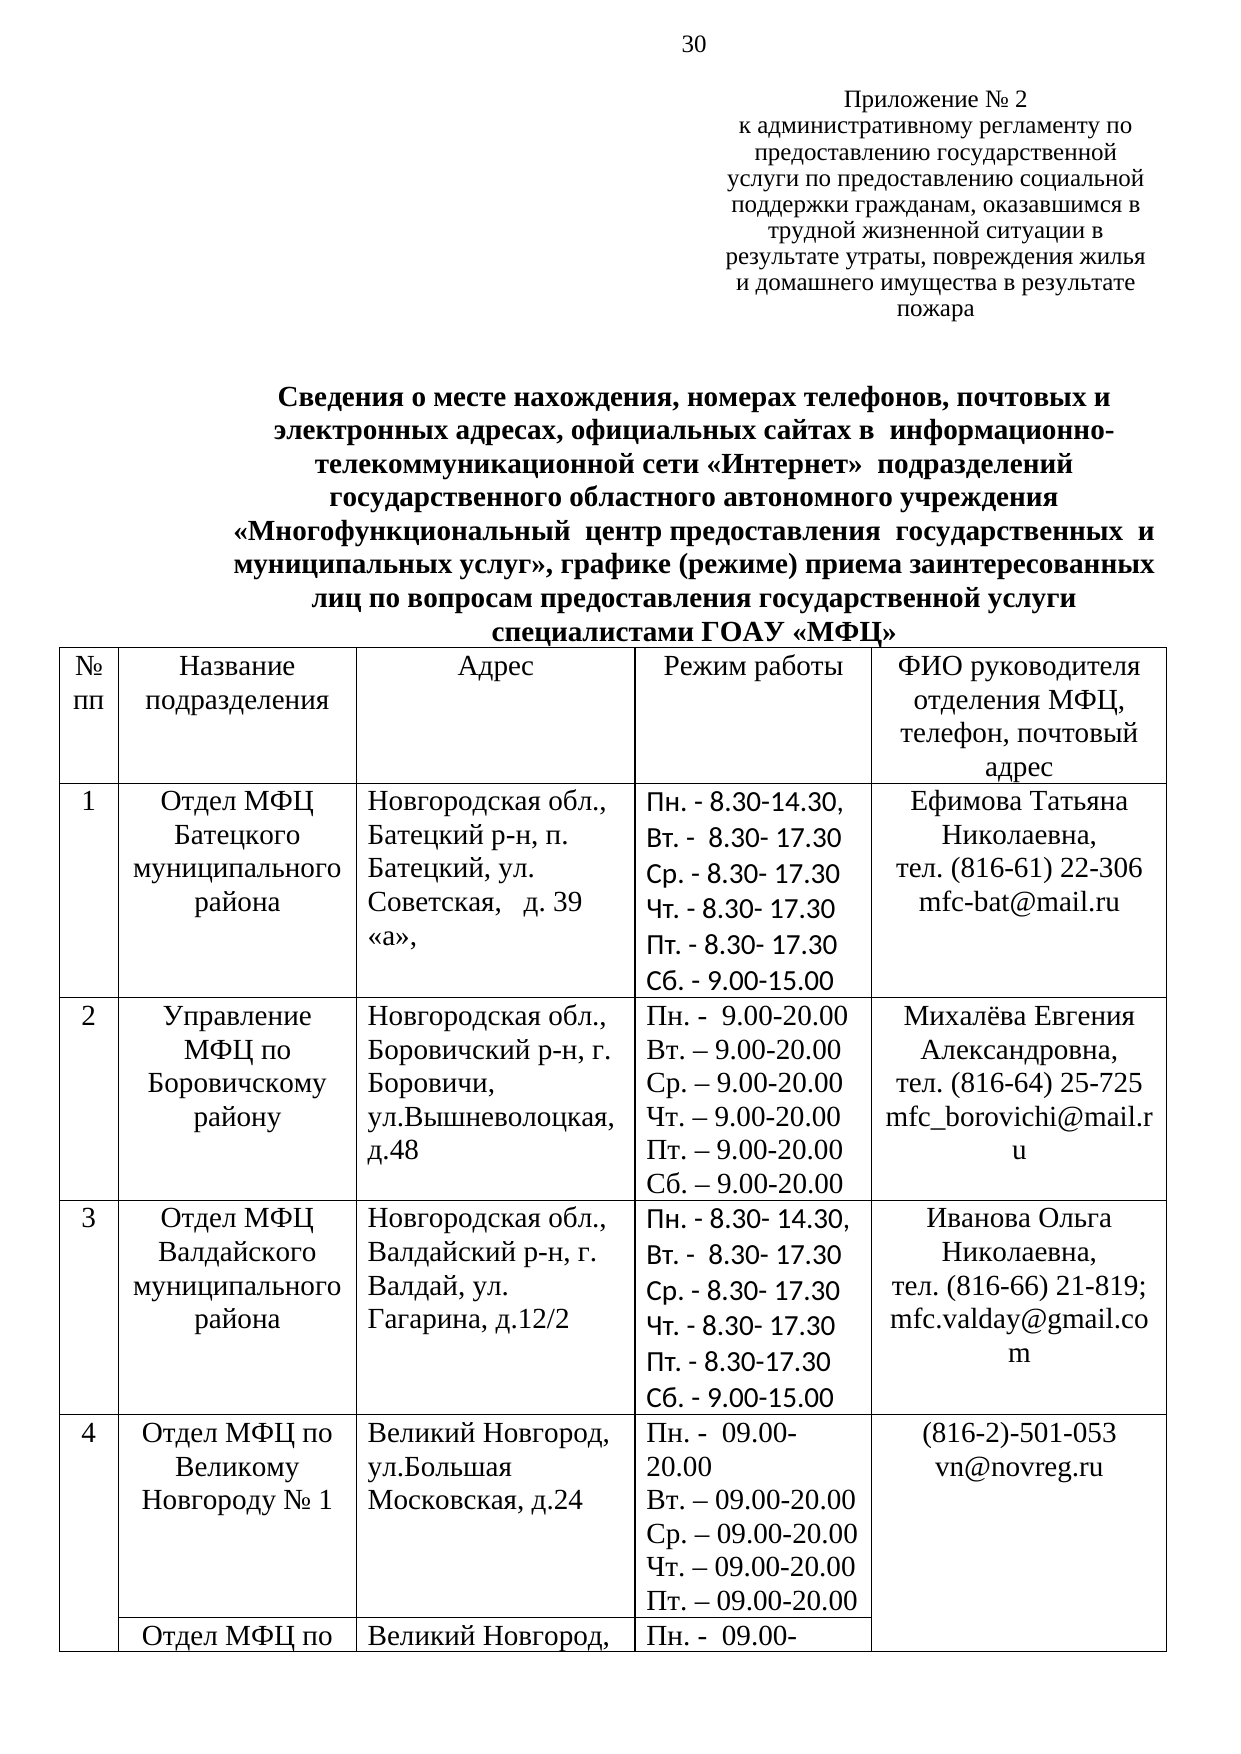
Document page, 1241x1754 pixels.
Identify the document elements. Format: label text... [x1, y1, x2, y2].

text Сведения о месте нахождения, номерах телефонов, почтовых и электронных адресах, официальных сайтах в информационно-телекоммуникационной сети «Интернет» подразделений государственного областного автономного учреждения «Многофункциональный центр предоставления государственных и муниципальных услуг», графике (режиме) приема заинтересованных лиц по вопросам предоставления государственной услуги специалистами ГОАУ «МФЦ» [207, 379, 1181, 647]
table_cell 4 [60, 1415, 118, 1651]
table_cell (816-2)-501-053 vn@novreg.ru [872, 1415, 1166, 1651]
table_cell Ефимова Татьяна Николаевна, тел. (816-61) 22-306 mfc-bat@mail.ru [872, 784, 1166, 997]
table_cell Михалёва Евгения Александровна, тел. (816-64) 25-725 mfc_borovichi@mail.ru [872, 998, 1166, 1199]
table_header № пп [60, 648, 118, 782]
table_cell 2 [60, 998, 118, 1199]
table_header ФИО руководителя отделения МФЦ, телефон, почтовый адрес [872, 648, 1166, 782]
table_cell 3 [60, 1201, 118, 1414]
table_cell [357, 1618, 634, 1651]
table_cell Пн. - 9.00-20.00 Вт. – 9.00-20.00 Ср. – 9.00-20.00 Чт. – 9.00-20.00 Пт. – 9.00-20.00 Сб. – 9.00-20.00 [636, 998, 871, 1199]
table_cell Отдел МФЦ по Великому Новгороду № 1 [119, 1415, 356, 1617]
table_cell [636, 1618, 871, 1651]
table_cell Великий Новгород, ул.Большая Московская, д.24 [357, 1415, 634, 1617]
table_header Приложение № 2 к административному регламенту по предоставлению государственной услуги по предоставлению социальной поддержки гражданам, оказавшимся в трудной жизненной ситуации в результате утраты, повреждения жилья и домашнего имущества в результате пожара [708, 87, 1163, 321]
table_header Адрес [357, 648, 634, 782]
table_cell Новгородская обл., Боровичский р-н, г. Боровичи, ул.Вышневолоцкая, д.48 [357, 998, 634, 1199]
table_cell Отдел МФЦ Валдайского муниципального района [119, 1201, 356, 1414]
table_cell Пн. - 8.30-14.30, Вт. - 8.30- 17.30 Ср. - 8.30- 17.30 Чт. - 8.30- 17.30 Пт. - 8.30- 17.30 Сб. - 9.00-15.00 [636, 784, 871, 997]
table_header Режим работы [636, 648, 871, 782]
table_cell Иванова Ольга Николаевна, тел. (816-66) 21-819; mfc.valday@gmail.com [872, 1201, 1166, 1414]
table_cell Новгородская обл., Батецкий р-н, п. Батецкий, ул. Советская, д. 39 «а», [357, 784, 634, 997]
table_cell Пн. - 09.00-20.00 Вт. – 09.00-20.00 Ср. – 09.00-20.00 Чт. – 09.00-20.00 Пт. – 09.00-20.00 [636, 1415, 871, 1617]
table_cell Отдел МФЦ по Великому Новгороду № 2 [119, 1618, 356, 1651]
table_cell Новгородская обл., Валдайский р-н, г. Валдай, ул. Гагарина, д.12/2 [357, 1201, 634, 1414]
table_cell 1 [60, 784, 118, 997]
table_header Название подразделения [119, 648, 356, 782]
table_cell Отдел МФЦ Батецкого муниципального района [119, 784, 356, 997]
table_cell Пн. - 8.30- 14.30, Вт. - 8.30- 17.30 Ср. - 8.30- 17.30 Чт. - 8.30- 17.30 Пт. - 8.30-17.30 Сб. - 9.00-15.00 [636, 1201, 871, 1414]
table_cell Управление МФЦ по Боровичскому району [119, 998, 356, 1199]
